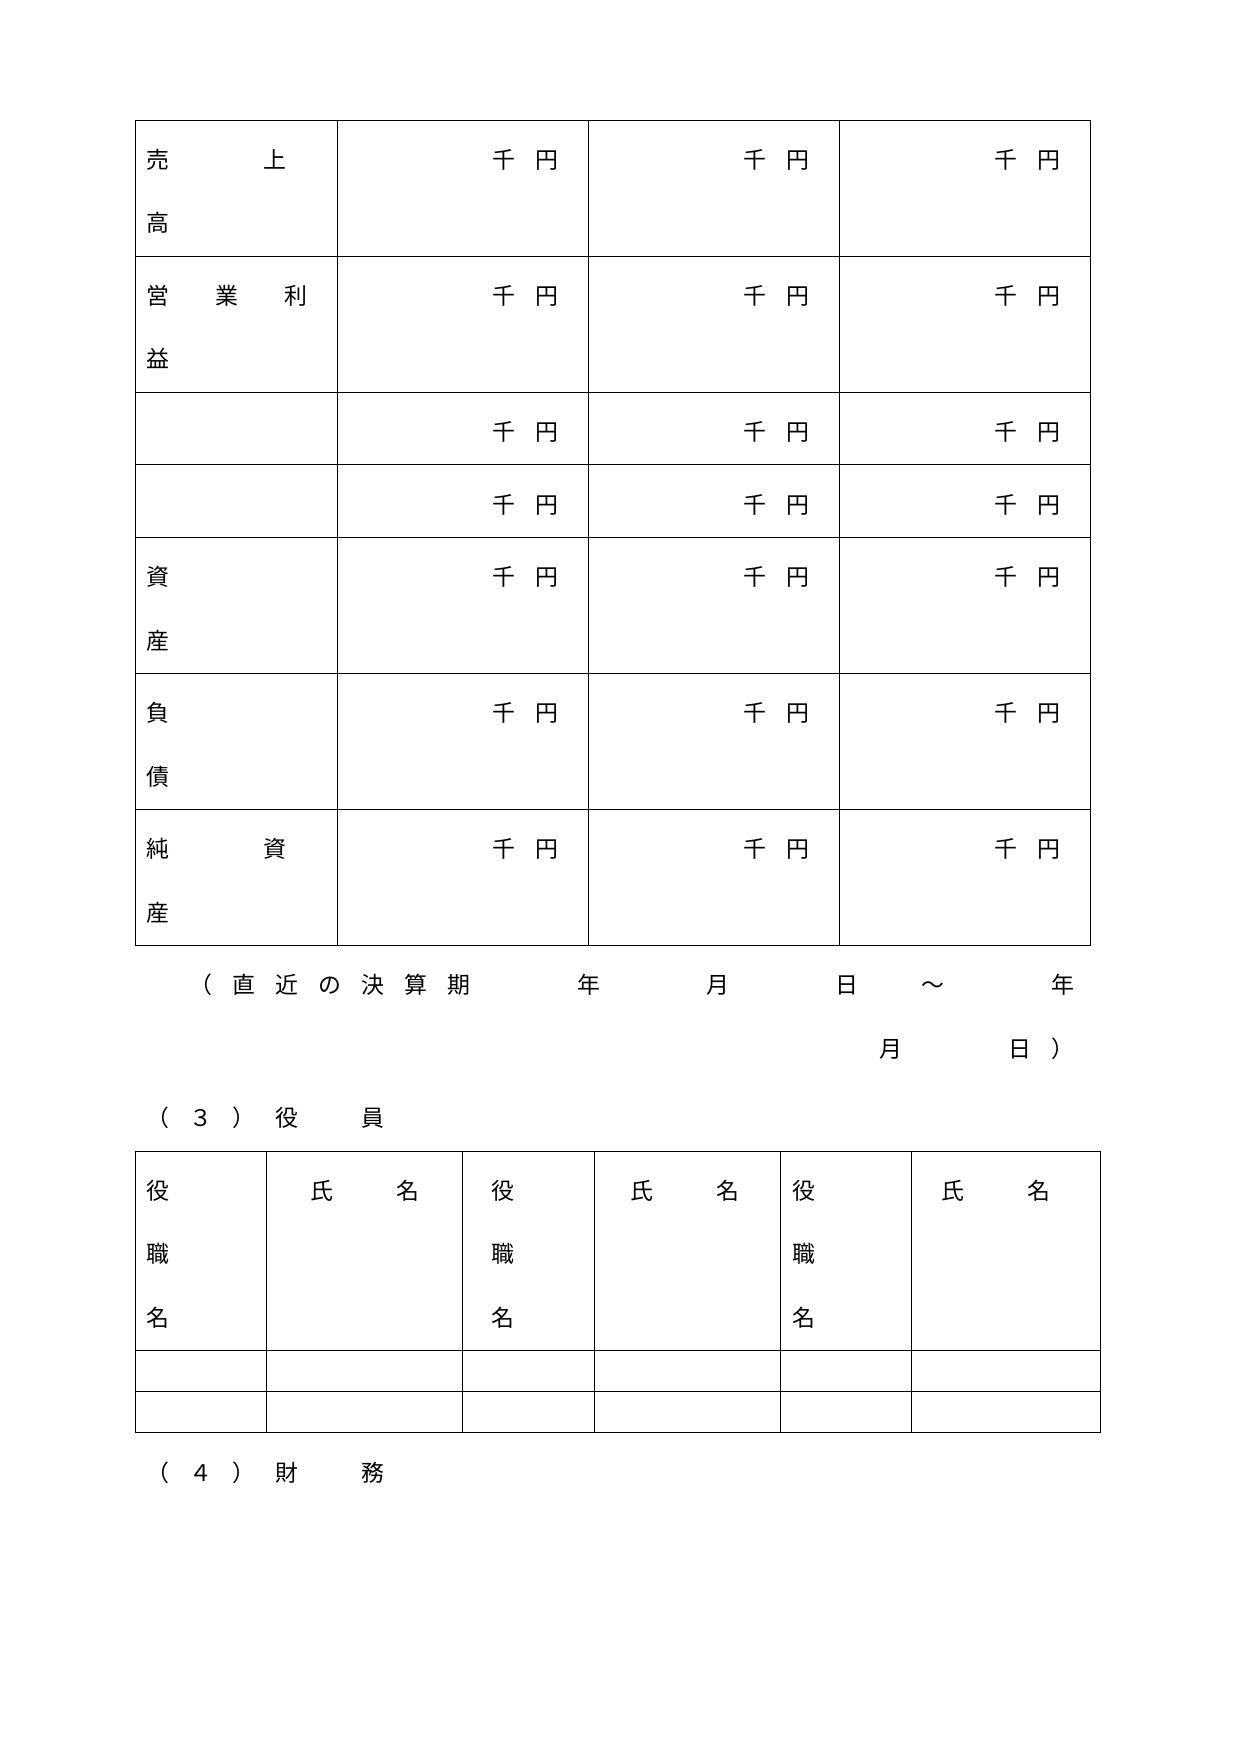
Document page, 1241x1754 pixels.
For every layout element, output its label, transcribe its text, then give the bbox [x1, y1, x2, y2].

table_header 氏 名 [595, 1152, 780, 1350]
table_cell 千円 [589, 674, 839, 809]
table_cell 千円 [589, 393, 839, 464]
table_cell [136, 1351, 266, 1391]
table_cell 千円 [840, 465, 1090, 537]
table_cell 千円 [589, 810, 839, 945]
table_cell 千円 [589, 538, 839, 673]
table_cell 負債 [136, 674, 337, 809]
table_cell 営業利益 [136, 257, 337, 392]
table_header 役 職 名 [781, 1152, 911, 1350]
table_cell [595, 1351, 780, 1391]
table_cell 千円 [338, 465, 588, 537]
table_cell 千円 [840, 393, 1090, 464]
table_cell 千円 [589, 465, 839, 537]
table_cell 資産 [136, 538, 337, 673]
table_cell [267, 1392, 462, 1432]
table_cell 純資産 [136, 810, 337, 945]
table_cell 千円 [840, 538, 1090, 673]
table_cell 千円 [840, 674, 1090, 809]
text （４）財 務 [146, 1439, 1094, 1503]
table_cell [136, 1392, 266, 1432]
table_cell 千円 [840, 257, 1090, 392]
table_cell 千円 [589, 121, 839, 256]
text （３）役 員 [146, 1085, 1094, 1149]
table_cell 売上高 [136, 121, 337, 256]
text （直近の決算期 年 月 日 ～ 年 月 日） [146, 952, 1094, 1079]
table_header 役 職 名 [136, 1152, 266, 1350]
table_cell 千円 [589, 257, 839, 392]
table_cell 千円 [338, 393, 588, 464]
table_cell 千円 [338, 810, 588, 945]
table_cell 千円 [338, 538, 588, 673]
table_cell 千円 [338, 674, 588, 809]
table_cell [912, 1351, 1100, 1391]
table_header 役 職 名 [463, 1152, 594, 1350]
table_cell 千円 [840, 810, 1090, 945]
table_cell [267, 1351, 462, 1391]
table_header 氏 名 [912, 1152, 1100, 1350]
table_cell [463, 1351, 594, 1391]
table_cell [136, 393, 337, 464]
table_header 氏 名 [267, 1152, 462, 1350]
table_cell 千円 [338, 121, 588, 256]
table_cell [595, 1392, 780, 1432]
table_cell [781, 1351, 911, 1391]
table_cell [781, 1392, 911, 1432]
table_cell [912, 1392, 1100, 1432]
table_cell 千円 [338, 257, 588, 392]
table_cell [463, 1392, 594, 1432]
table_cell 千円 [840, 121, 1090, 256]
table_cell [136, 465, 337, 537]
